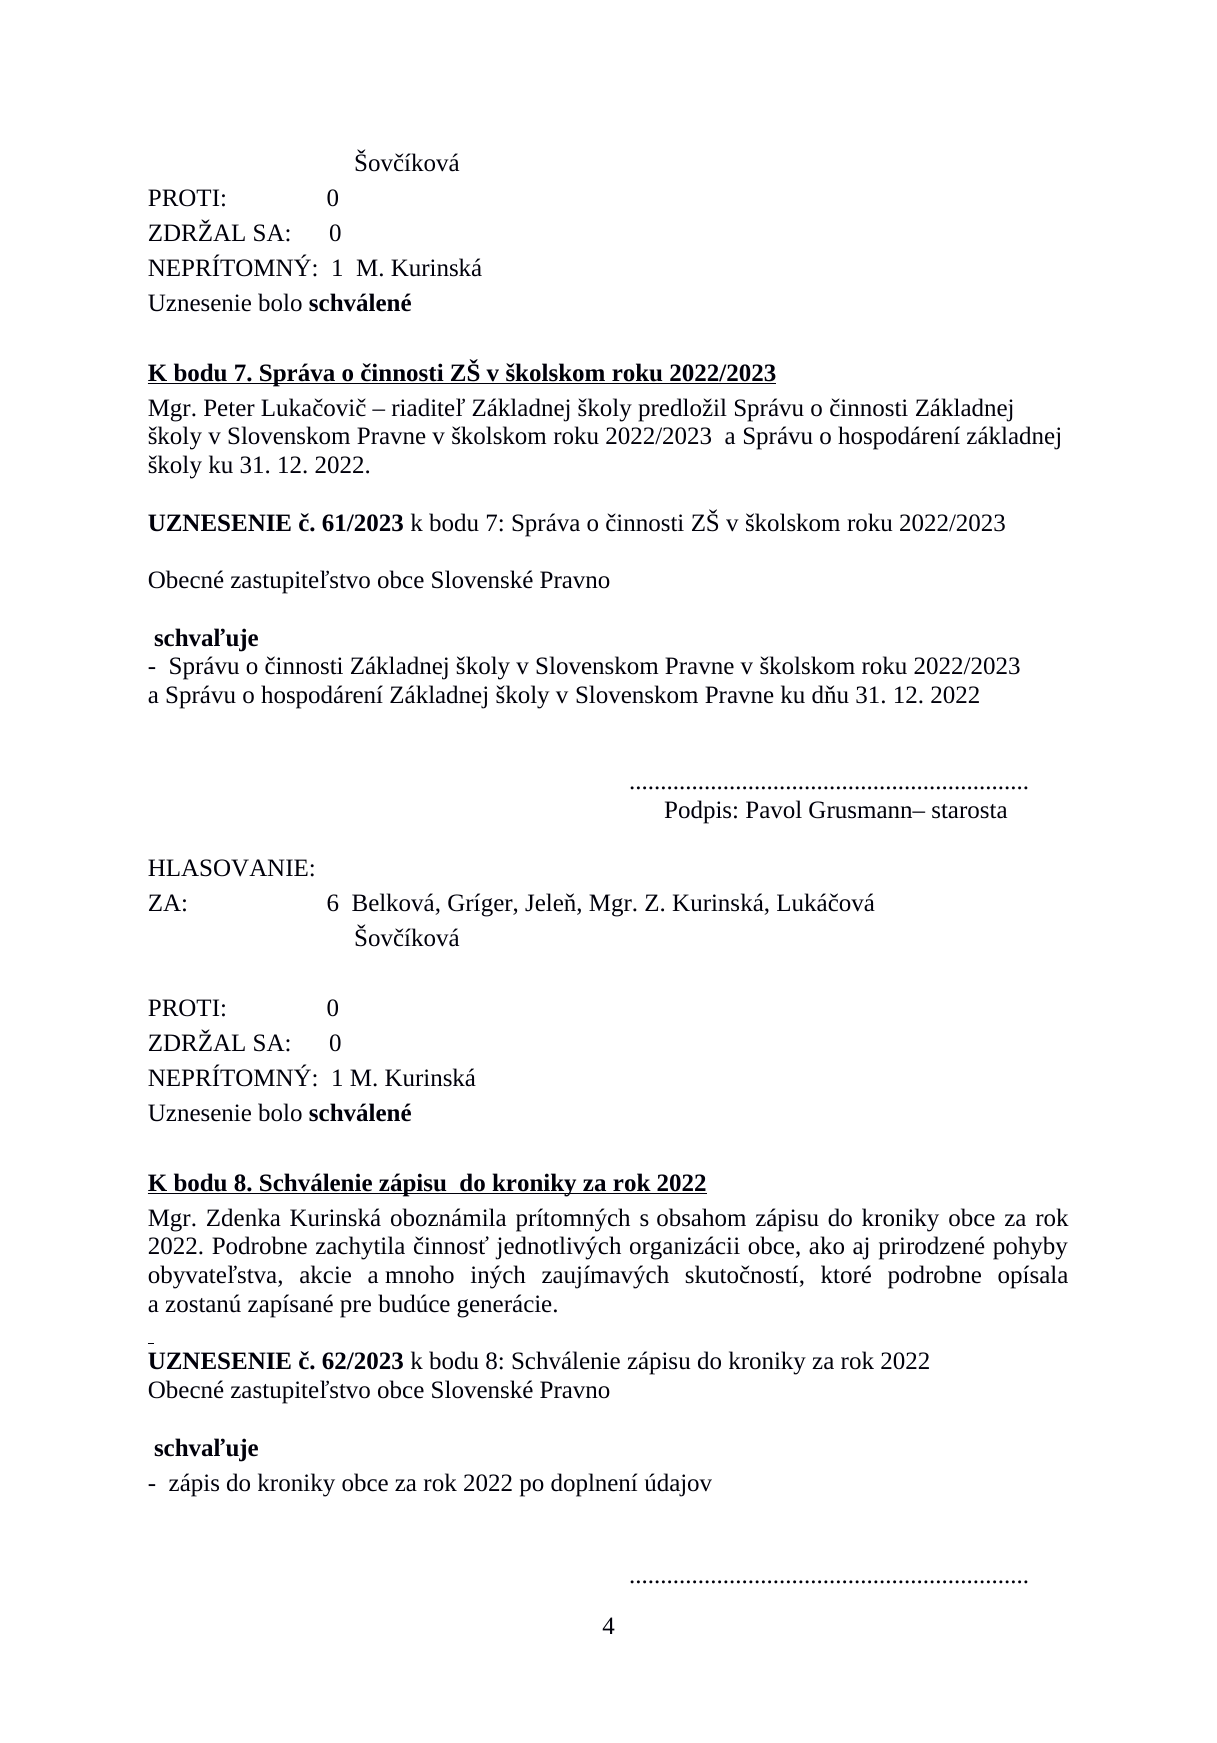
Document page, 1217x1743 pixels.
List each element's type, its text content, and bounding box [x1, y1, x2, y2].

text Šovčíková [148, 148, 1069, 176]
text Obecné zastupiteľstvo obce Slovenské Pravno [148, 1375, 1069, 1404]
text K bodu 7. Správa o činnosti ZŠ v školskom roku 2022/2023 [148, 358, 1069, 386]
text HLASOVANIE: [148, 853, 1069, 881]
text schvaľuje [148, 1433, 1069, 1461]
text ................................................................ [148, 766, 1069, 795]
text UZNESENIE č. 62/2023 k bodu 8: Schválenie zápisu do kroniky za rok 2022 [148, 1346, 1069, 1375]
text Uznesenie bolo schválené [148, 288, 1069, 316]
text K bodu 8. Schválenie zápisu do kroniky za rok 2022 [148, 1168, 1069, 1196]
text NEPRÍTOMNÝ: 1 M. Kurinská [148, 253, 1069, 281]
text ................................................................ [148, 1560, 1069, 1589]
text PROTI: 0 [148, 183, 1069, 211]
text PROTI: 0 [148, 993, 1069, 1021]
text schvaľuje [148, 623, 1069, 651]
text NEPRÍTOMNÝ: 1 M. Kurinská [148, 1063, 1069, 1091]
text ZDRŽAL SA: 0 [148, 1028, 1069, 1056]
text Šovčíková [148, 923, 1069, 951]
text UZNESENIE č. 61/2023 k bodu 7: Správa o činnosti ZŠ v školskom roku 2022/2023 [148, 508, 1069, 536]
text Mgr. Peter Lukačovič – riaditeľ Základnej školy predložil Správu o činnosti Základnej školy v Slovenskom Pravne v školskom roku 2022/2023 a Správu o hospodárení základnej školy ku 31. 12. 2022. [148, 393, 1069, 479]
text ZA: 6 Belková, Gríger, Jeleň, Mgr. Z. Kurinská, Lukáčová [148, 888, 1069, 916]
text Uznesenie bolo schválené [148, 1098, 1069, 1126]
text Podpis: Pavol Grusmann– starosta [664, 795, 1069, 824]
text Obecné zastupiteľstvo obce Slovenské Pravno [148, 565, 1069, 594]
text ZDRŽAL SA: 0 [148, 218, 1069, 246]
text - zápis do kroniky obce za rok 2022 po doplnení údajov [148, 1468, 1069, 1496]
text - Správu o činnosti Základnej školy v Slovenskom Pravne v školskom roku 2022/2023 a Správu o hospodárení Základnej školy v Slovenskom Pravne ku dňu 31. 12. 2022 [148, 651, 1069, 709]
text Mgr. Zdenka Kurinská oboznámila prítomných s obsahom zápisu do kroniky obce za rok 2022. Podrobne zachytila činnosť jednotlivých organizácii obce, ako aj prirodzené pohyby obyvateľstva, akcie a mnoho iných zaujímavých skutočností, ktoré podrobne opísala a zostanú zapísané pre budúce generácie. [148, 1203, 1069, 1318]
